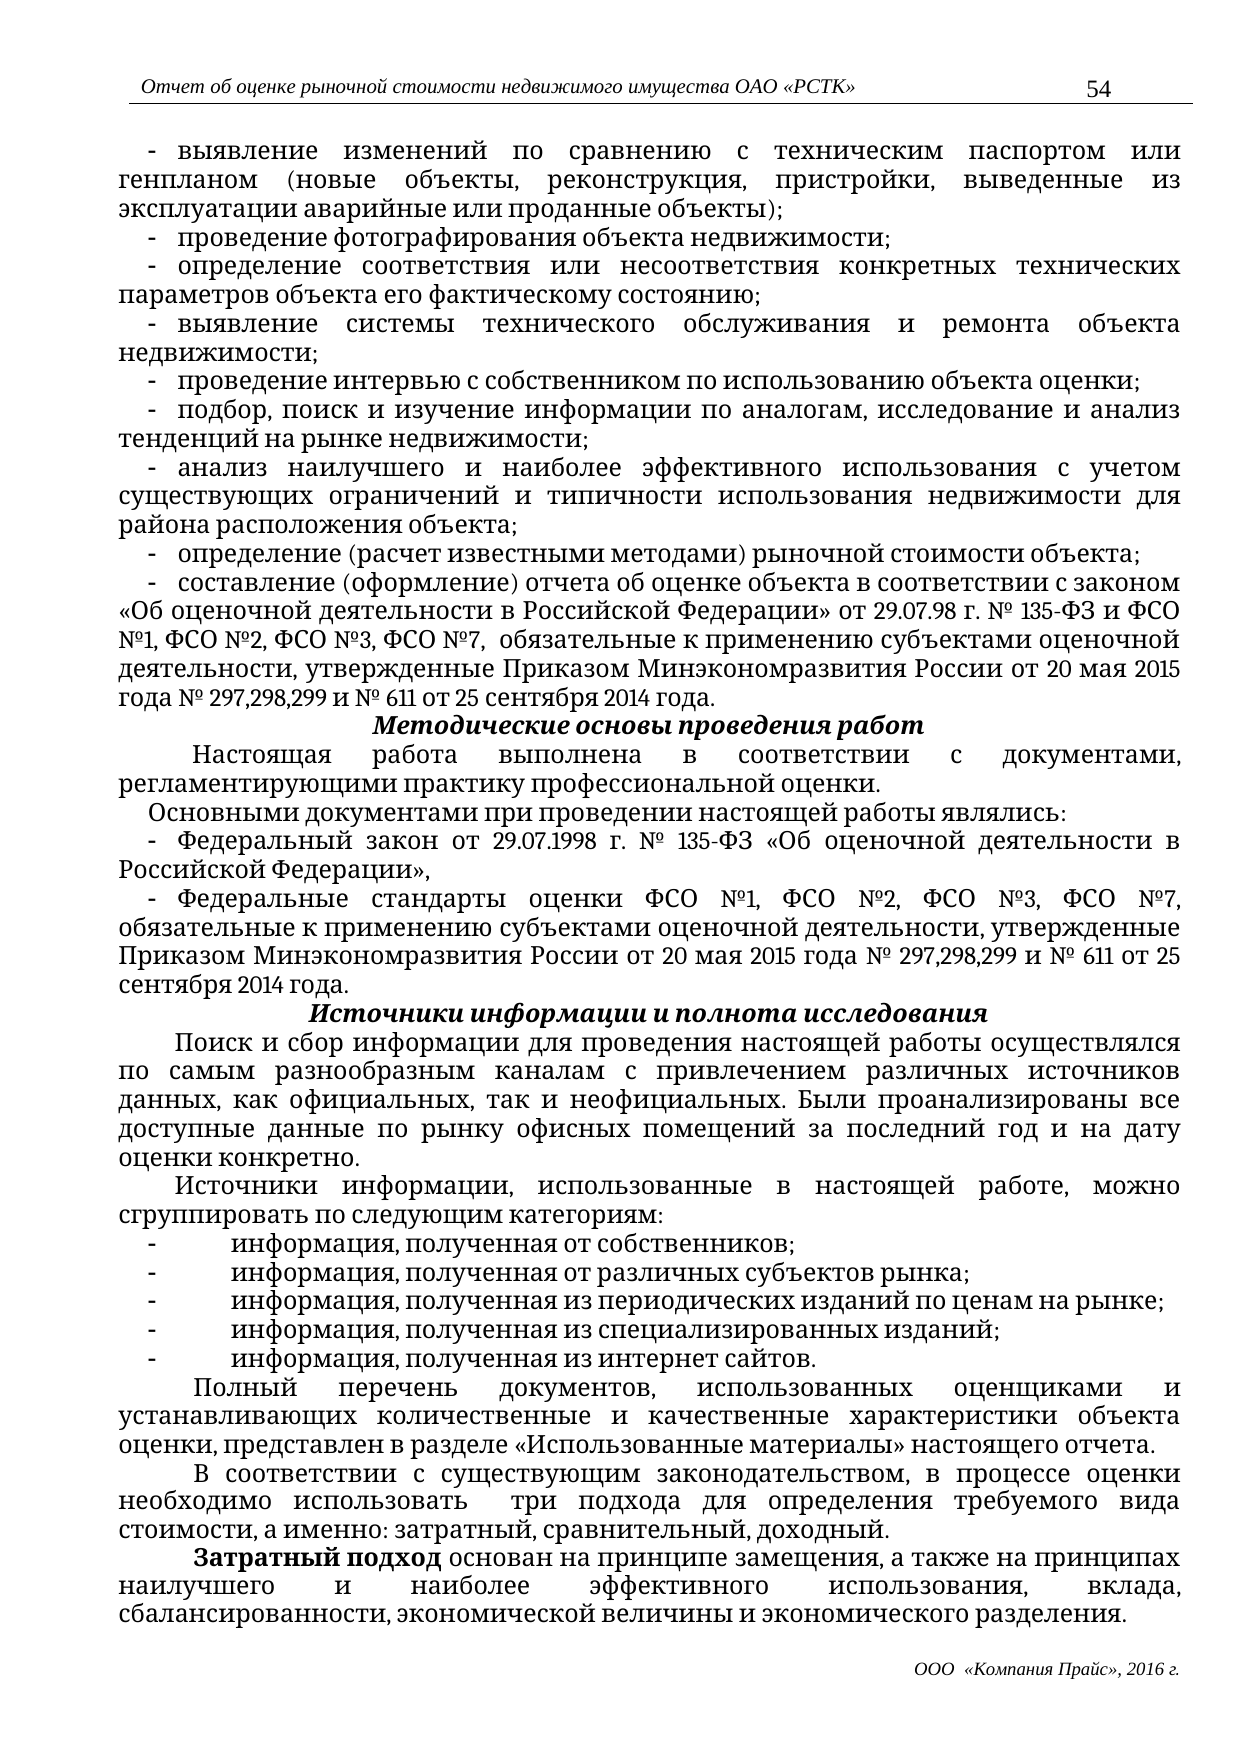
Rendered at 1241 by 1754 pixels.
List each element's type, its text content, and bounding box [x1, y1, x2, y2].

list информация, полученная от собственников; [118, 1230, 1181, 1258]
list выявление системы технического обслуживания и ремонта объекта недвижимости; [118, 310, 1181, 367]
text Источники информации, использованные в настоящей работе, можно сгруппировать по следующим категориям: [118, 1172, 1181, 1230]
text В соответствии с существующим законодательством, в процессе оценки необходимо использовать три подхода для определения требуемого вида стоимости, а именно: затратный, сравнительный, доходный. [118, 1460, 1181, 1544]
list Федеральные стандарты оценки ФСО №1, ФСО №2, ФСО №3, ФСО №7, обязательные к применению субъектами оценочной деятельности, утвержденные Приказом Минэкономразвития России от 20 мая 2015 года № 297,298,299 и № 611 от 25 сентября 2014 года. [118, 885, 1181, 1000]
list проведение фотографирования объекта недвижимости; [118, 223, 1181, 252]
text Поиск и сбор информации для проведения настоящей работы осуществлялся по самым разнообразным каналам с привлечением различных источников данных, как официальных, так и неофициальных. Были проанализированы все доступные данные по рынку офисных помещений за последний год и на дату оценки конкретно. [118, 1028, 1181, 1172]
list подбор, поиск и изучение информации по аналогам, исследование и анализ тенденций на рынке недвижимости; [118, 396, 1181, 453]
text Настоящая работа выполнена в соответствии с документами, регламентирующими практику профессиональной оценки. [118, 741, 1181, 798]
subtitle Источники информации и полнота исследования [118, 1000, 1181, 1028]
subtitle Методические основы проведения работ [118, 712, 1181, 741]
list выявление изменений по сравнению с техническим паспортом или генпланом (новые объекты, реконструкция, пристройки, выведенные из эксплуатации аварийные или проданные объекты); [118, 137, 1181, 223]
list определение (расчет известными методами) рыночной стоимости объекта; [118, 540, 1181, 568]
list информация, полученная из периодических изданий по ценам на рынке; [118, 1287, 1181, 1316]
list определение соответствия или несоответствия конкретных технических параметров объекта его фактическому состоянию; [118, 252, 1181, 310]
list информация, полученная от различных субъектов рынка; [118, 1258, 1181, 1287]
list анализ наилучшего и наиболее эффективного использования с учетом существующих ограничений и типичности использования недвижимости для района расположения объекта; [118, 453, 1181, 540]
text Полный перечень документов, использованных оценщиками и устанавливающих количественные и качественные характеристики объекта оценки, представлен в разделе «Использованные материалы» настоящего отчета. [118, 1373, 1181, 1460]
text Затратный подход основан на принципе замещения, а также на принципах наилучшего и наиболее эффективного использования, вклада, сбалансированности, экономической величины и экономического разделения. [118, 1544, 1181, 1629]
list составление (оформление) отчета об оценке объекта в соответствии с законом «Об оценочной деятельности в Российской Федерации» от 29.07.98 г. № 135-ФЗ и ФСО №1, ФСО №2, ФСО №3, ФСО №7, обязательные к применению субъектами оценочной деятельности, утвержденные Приказом Минэкономразвития России от 20 мая 2015 года № 297,298,299 и № 611 от 25 сентября 2014 года. [118, 568, 1181, 712]
list информация, полученная из специализированных изданий; [118, 1316, 1181, 1345]
text Основными документами при проведении настоящей работы являлись: [118, 798, 1181, 827]
list информация, полученная из интернет сайтов. [118, 1345, 1181, 1373]
list Федеральный закон от 29.07.1998 г. № 135-ФЗ «Об оценочной деятельности в Российской Федерации», [118, 827, 1181, 885]
list проведение интервью с собственником по использованию объекта оценки; [118, 367, 1181, 396]
